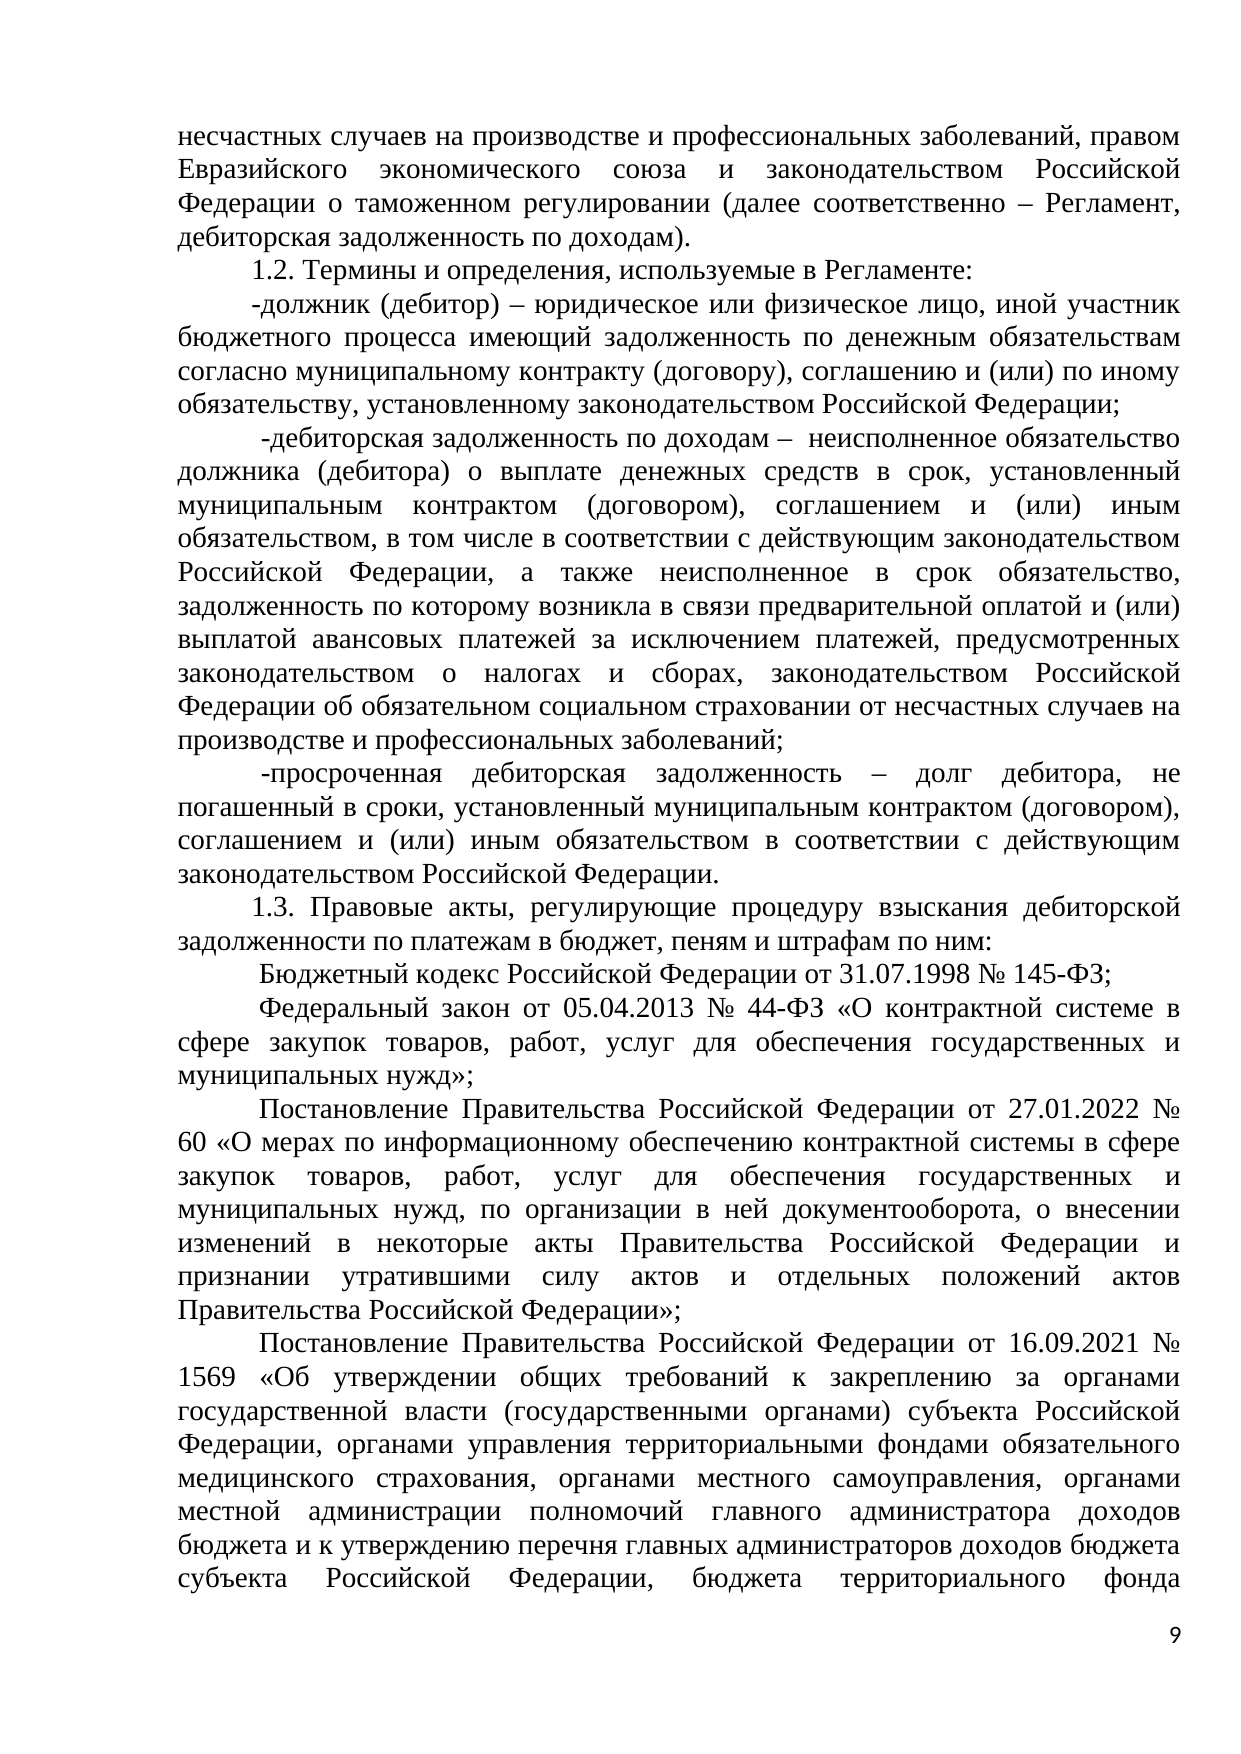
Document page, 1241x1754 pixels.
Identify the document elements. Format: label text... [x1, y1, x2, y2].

text 1.3. Правовые акты, регулирующие процедуру взыскания дебиторской задолженности по платежам в бюджет, пеням и штрафам по ним: [177, 889, 1181, 957]
text Федеральный закон от 05.04.2013 № 44-ФЗ «О контрактной системе в сфере закупок товаров, работ, услуг для обеспечения государственных и муниципальных нужд»; [177, 990, 1181, 1091]
text -должник (дебитор) – юридическое или физическое лицо, иной участник бюджетного процесса имеющий задолженность по денежным обязательствам согласно муниципальному контракту (договору), соглашению и (или) по иному обязательству, установленному законодательством Российской Федерации; [177, 286, 1181, 420]
text Постановление Правительства Российской Федерации от 27.01.2022 № 60 «О мерах по информационному обеспечению контрактной системы в сфере закупок товаров, работ, услуг для обеспечения государственных и муниципальных нужд, по организации в ней документооборота, о внесении изменений в некоторые акты Правительства Российской Федерации и признании утратившими силу актов и отдельных положений актов Правительства Российской Федерации»; [177, 1091, 1181, 1326]
text -дебиторская задолженность по доходам – неисполненное обязательство должника (дебитора) о выплате денежных средств в срок, установленный муниципальным контрактом (договором), соглашением и (или) иным обязательством, в том числе в соответствии с действующим законодательством Российской Федерации, а также неисполненное в срок обязательство, задолженность по которому возникла в связи предварительной оплатой и (или) выплатой авансовых платежей за исключением платежей, предусмотренных законодательством о налогах и сборах, законодательством Российской Федерации об обязательном социальном страховании от несчастных случаев на производстве и профессиональных заболеваний; [177, 420, 1181, 755]
text Бюджетный кодекс Российской Федерации от 31.07.1998 № 145-ФЗ; [177, 957, 1181, 990]
text 1.2. Термины и определения, используемые в Регламенте: [177, 252, 1181, 286]
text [177, 1326, 1181, 1594]
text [177, 118, 1181, 252]
text -просроченная дебиторская задолженность – долг дебитора, не погашенный в сроки, установленный муниципальным контрактом (договором), соглашением и (или) иным обязательством в соответствии с действующим законодательством Российской Федерации. [177, 755, 1181, 889]
